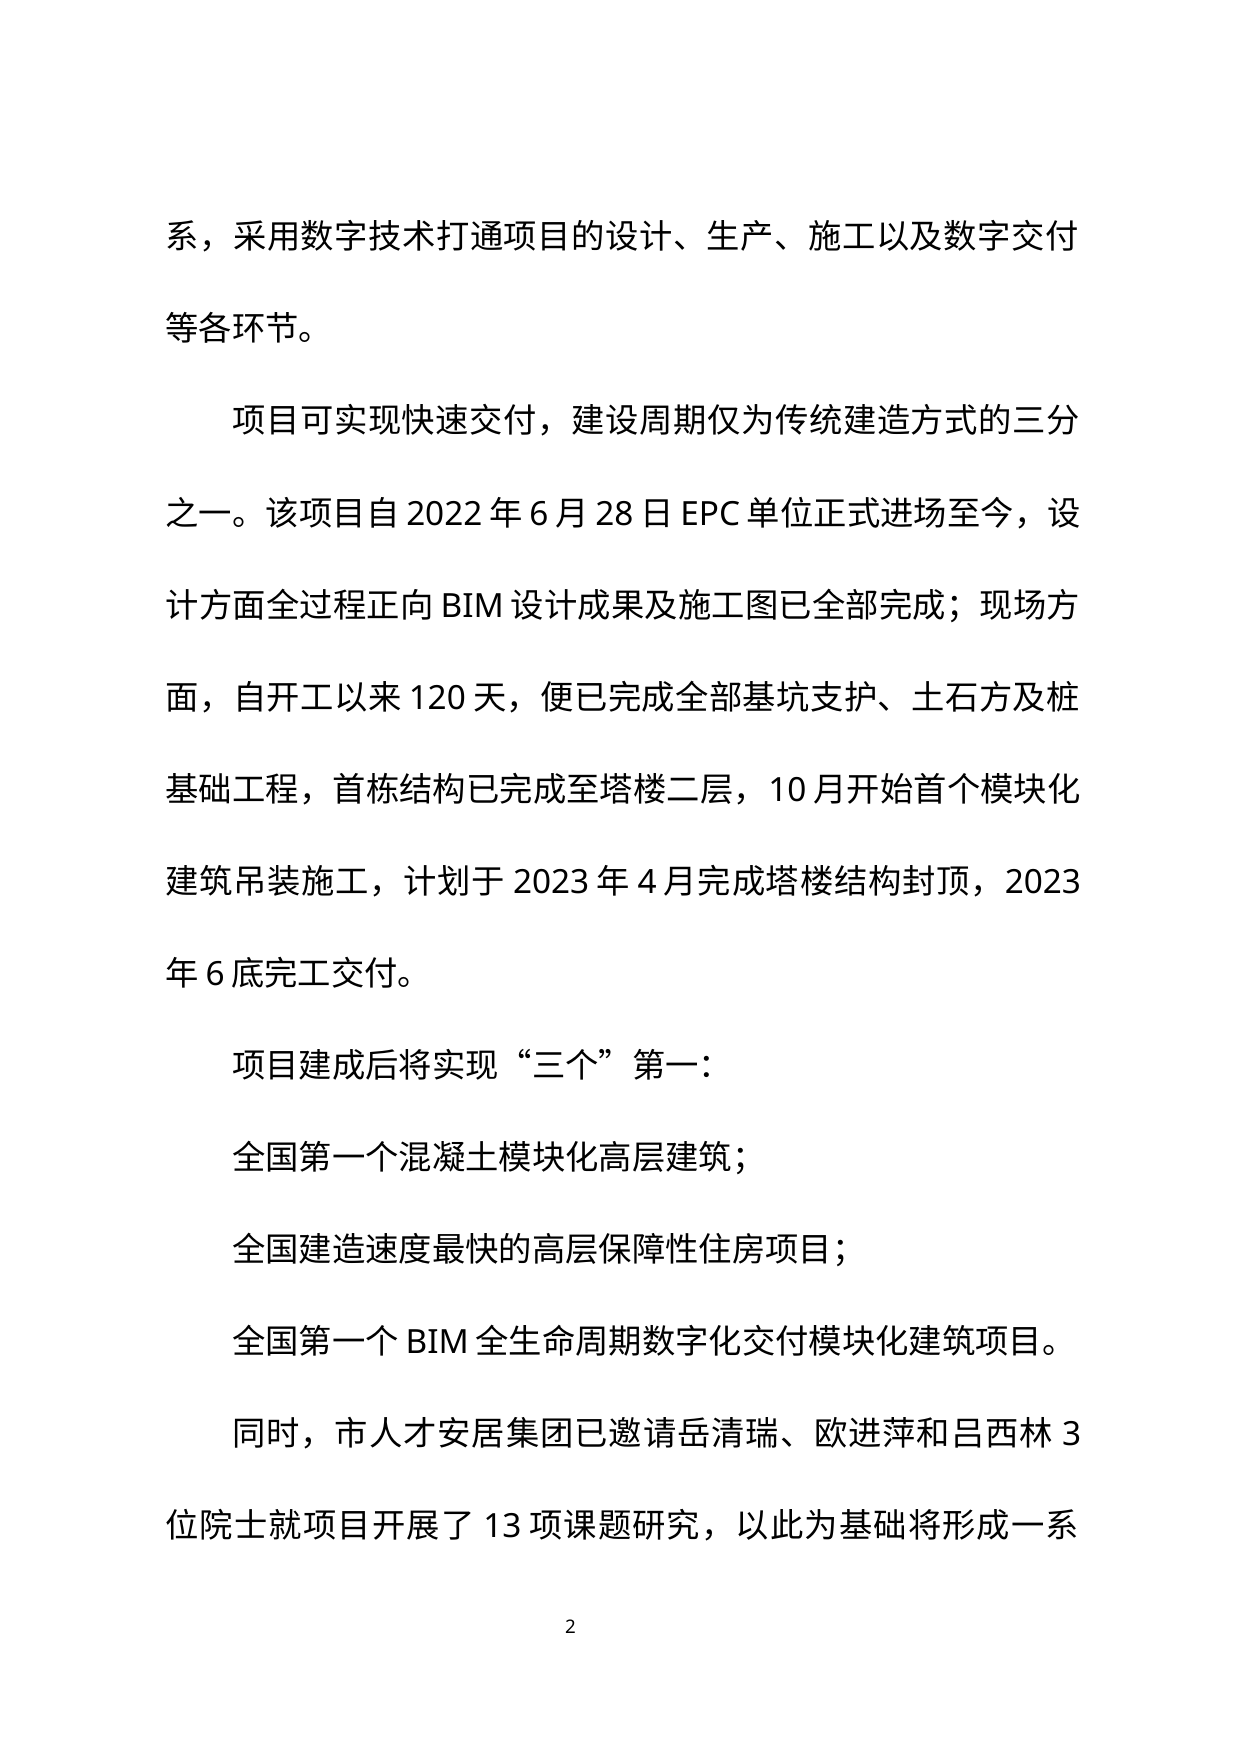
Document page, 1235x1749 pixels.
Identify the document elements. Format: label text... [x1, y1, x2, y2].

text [165, 1385, 1081, 1569]
text 全国第一个混凝土模块化高层建筑； [165, 1109, 1081, 1201]
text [165, 188, 1081, 372]
text 项目建成后将实现“三个”第一： [165, 1017, 1081, 1109]
text 全国第一个BIM全生命周期数字化交付模块化建筑项目。 [165, 1293, 1081, 1385]
text 项目可实现快速交付，建设周期仅为传统建造方式的三分之一。该项目自2022年6月28日EPC单位正式进场至今，设计方面全过程正向BIM设计成果及施工图已全部完成；现场方面，自开工以来120天，便已完成全部基坑支护、土石方及桩基础工程，首栋结构已完成至塔楼二层，10月开始首个模块化建筑吊装施工，计划于2023年4月完成塔楼结构封顶，2023年6底完工交付。 [165, 372, 1081, 1017]
text 全国建造速度最快的高层保障性住房项目； [165, 1201, 1081, 1293]
